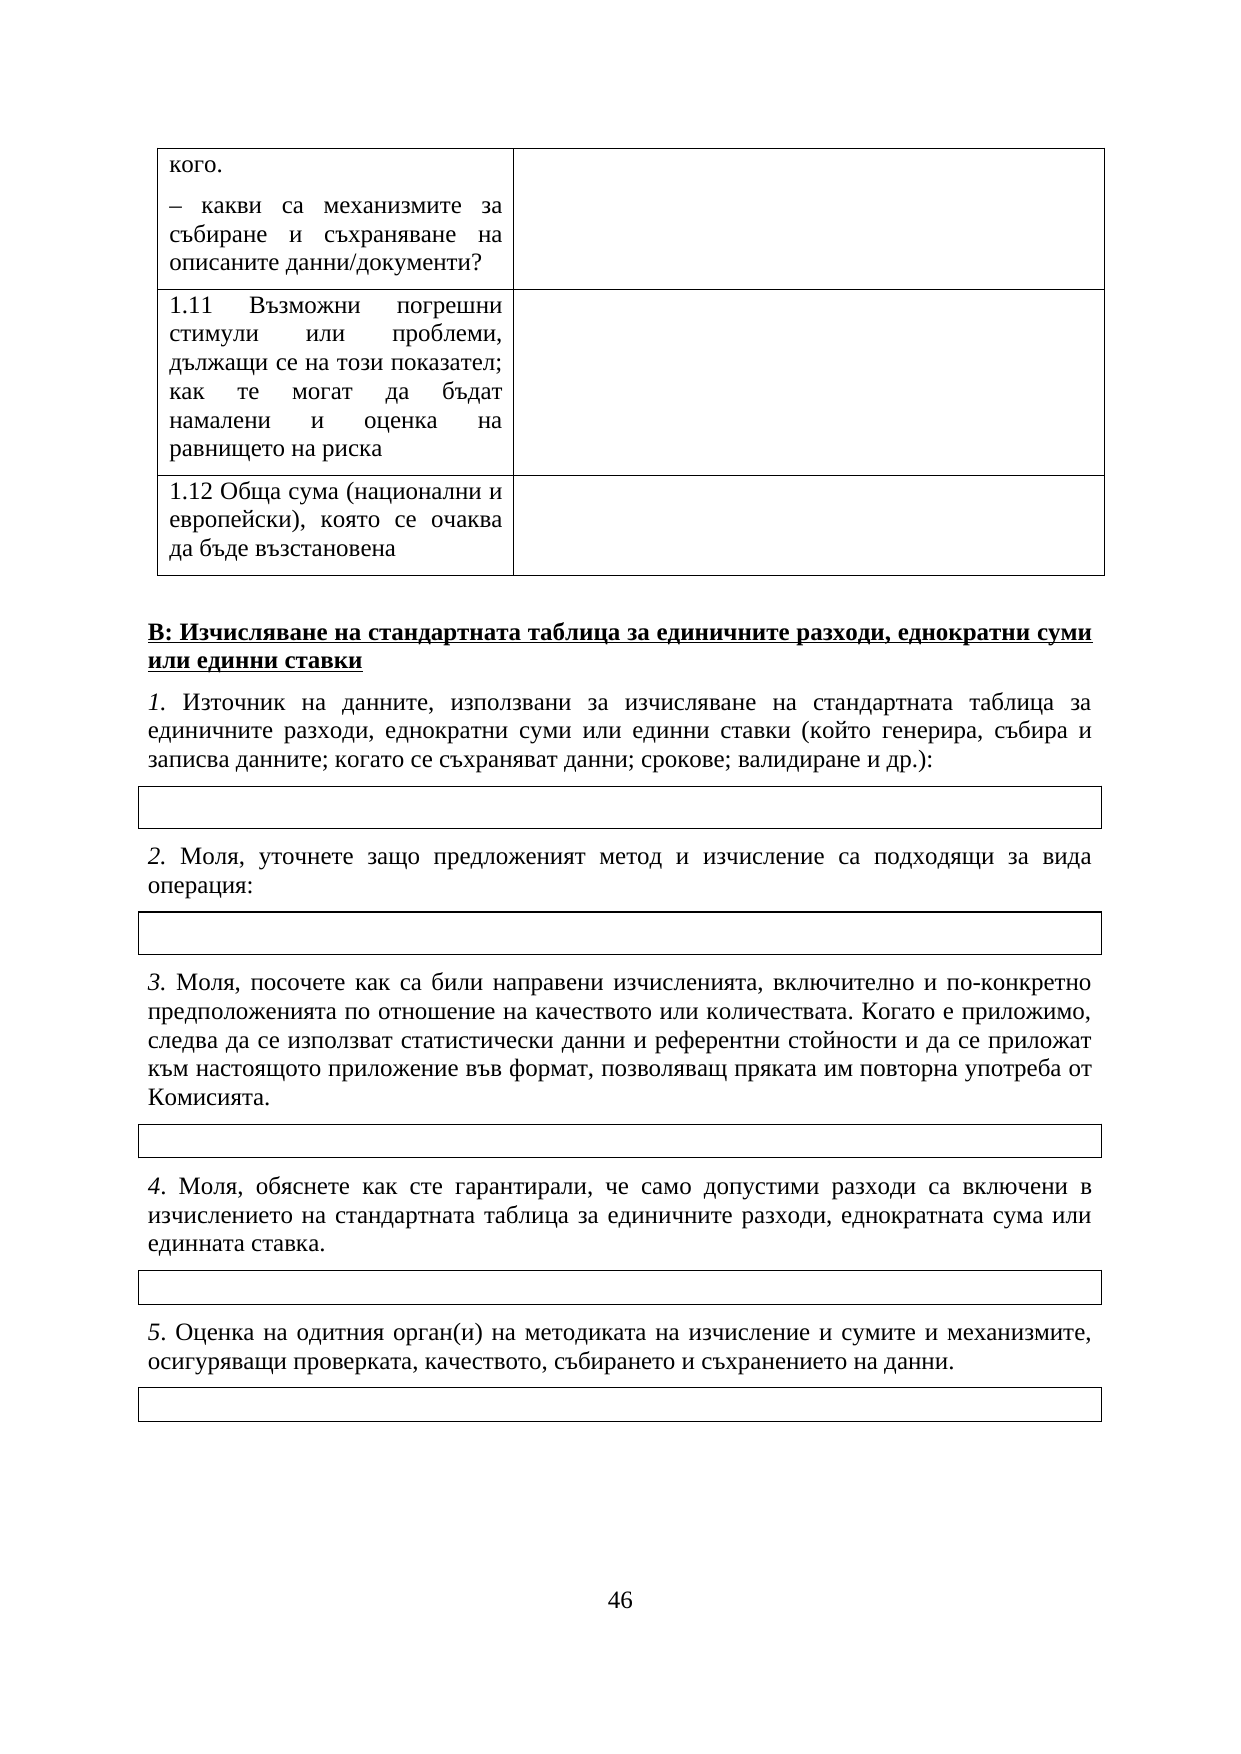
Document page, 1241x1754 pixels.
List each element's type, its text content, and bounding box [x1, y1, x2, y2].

table_cell [514, 149, 1104, 289]
table_cell 1.11 Възможни погрешни стимули или проблеми, дължащи се на този показател; как те могат да бъдат намалени и оценка на равнището на риска [158, 290, 513, 475]
text В: Изчисляване на стандартната таблица за единичните разходи, еднократни суми или единни ставки [148, 643, 1093, 674]
table_cell 1.12 Обща сума (национални и европейски), която се очаква да бъде възстановена [158, 476, 513, 574]
text В: Изчисляване на стандартната таблица за единичните разходи, еднократни суми или единни ставки [148, 617, 1093, 642]
table_cell [514, 290, 1104, 475]
text 5. Оценка на одитния орган(и) на методиката на изчисление и сумите и механизмите, осигуряващи проверката, качеството, събирането и съхранението на данни. [148, 1317, 1093, 1375]
text 1. Източник на данните, използвани за изчисляване на стандартната таблица за единичните разходи, еднократни суми или единни ставки (който генерира, събира и записва данните; когато се съхраняват данни; срокове; валидиране и др.): [148, 687, 1093, 773]
text 4. Моля, обяснете как сте гарантирали, че само допустими разходи са включени в изчислението на стандартната таблица за единичните разходи, еднократната сума или единната ставка. [148, 1171, 1093, 1257]
text 3. Моля, посочете как са били направени изчисленията, включително и по-конкретно предположенията по отношение на качеството или количествата. Когато е приложимо, следва да се използват статистически данни и референтни стойности и да се приложат към настоящото приложение във формат, позволяващ пряката им повторна употреба от Комисията. [148, 967, 1093, 1111]
table_cell [514, 476, 1104, 574]
text 2. Моля, уточнете защо предложеният метод и изчисление са подходящи за вида операция: [148, 841, 1093, 899]
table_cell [158, 149, 513, 289]
